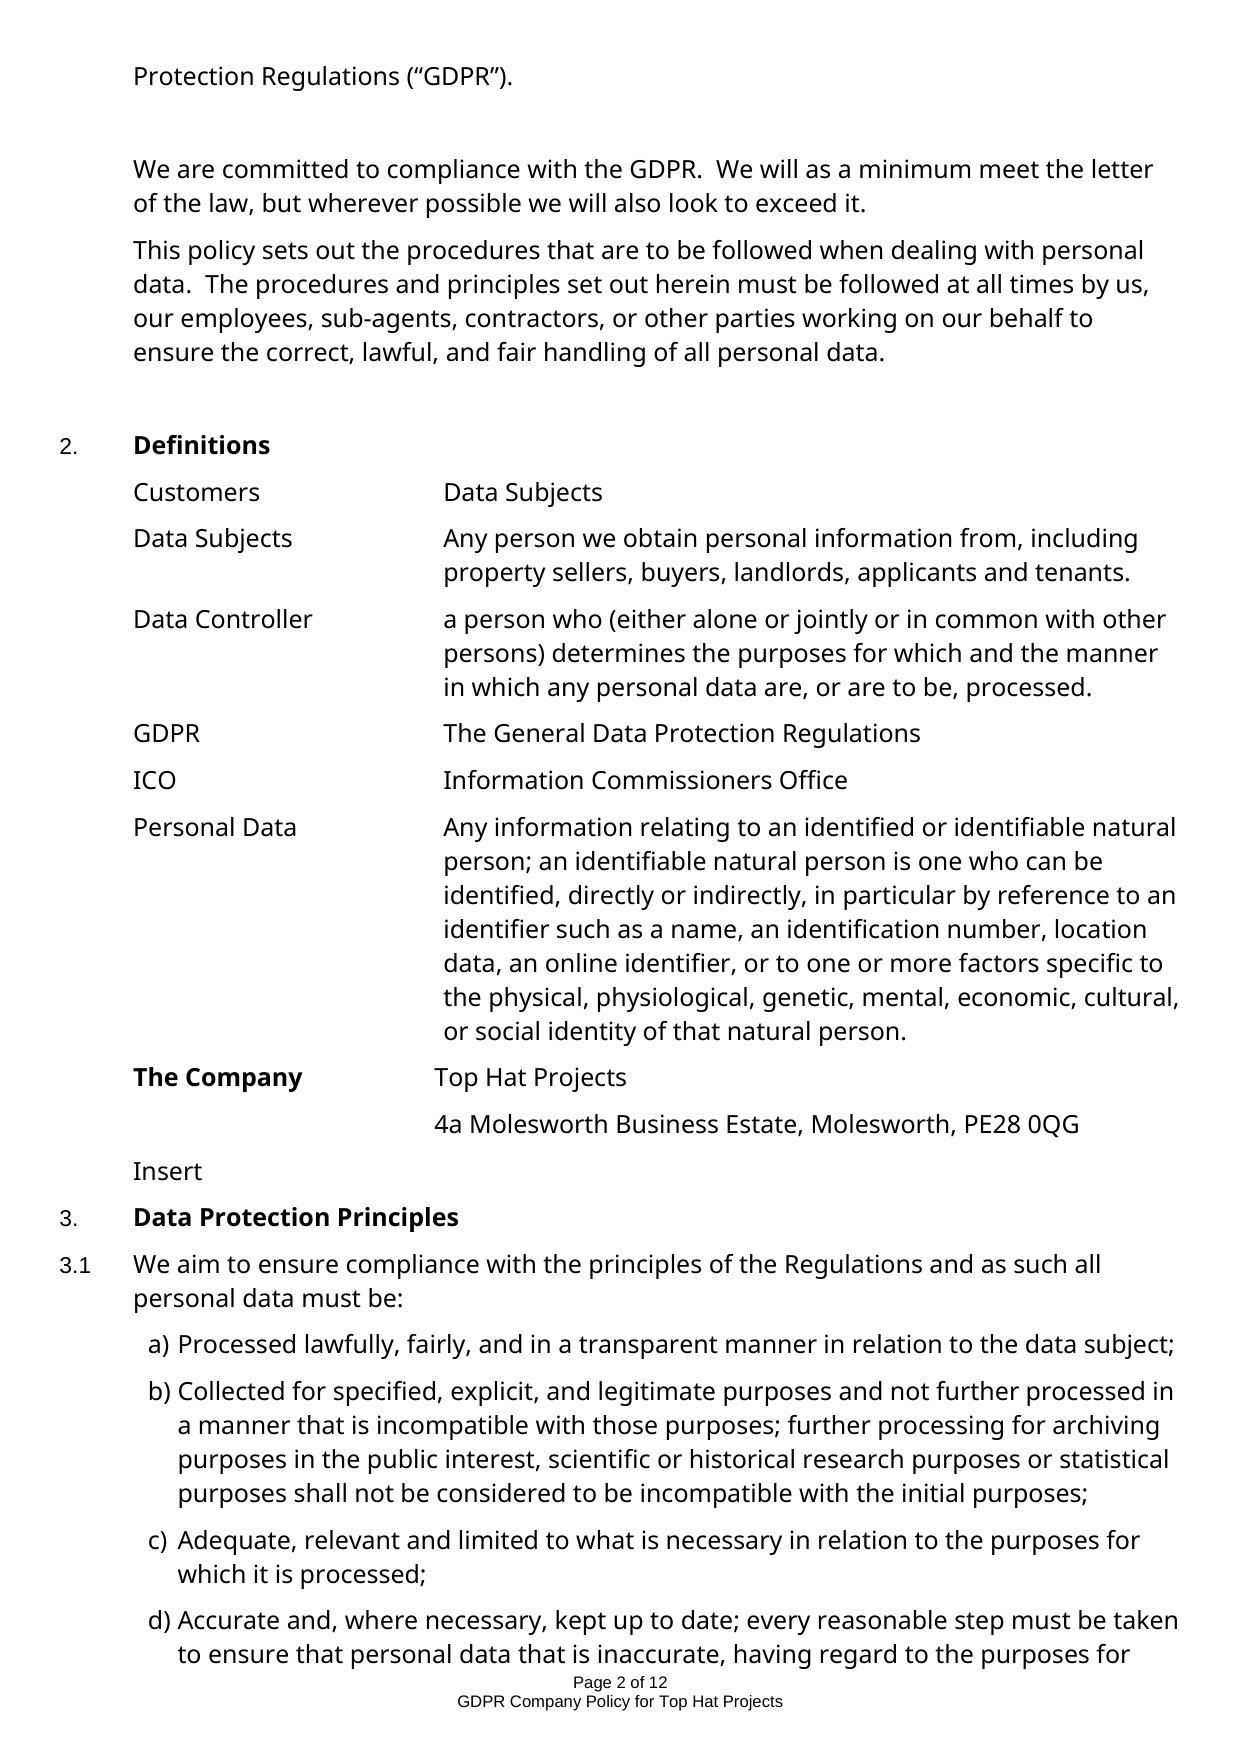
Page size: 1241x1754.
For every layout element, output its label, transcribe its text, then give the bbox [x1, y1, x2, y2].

list Data Subjects Any person we obtain personal information from, including property sellers, buyers, landlords, applicants and tenants. [133, 521, 1181, 589]
list Collected for specified, explicit, and legitimate purposes and not further processed in a manner that is incompatible with those purposes; further processing for archiving purposes in the public interest, scientific or historical research purposes or statistical purposes shall not be considered to be incompatible with the initial purposes; [148, 1373, 1181, 1510]
list Processed lawfully, fairly, and in a transparent manner in relation to the data subject; [148, 1327, 1181, 1361]
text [133, 58, 1181, 93]
text Definitions [59, 428, 1181, 462]
text 4a Molesworth Business Estate, Molesworth, PE28 0QG [359, 1107, 1181, 1141]
list Customers Data Subjects [133, 474, 1181, 508]
text Personal Data Any information relating to an identified or identifiable natural person; an identifiable natural person is one who can be identified, directly or indirectly, in particular by reference to an identifier such as a name, an identification number, location data, an online identifier, or to one or more factors specific to the physical, physiological, genetic, mental, economic, cultural, or social identity of that natural person. [133, 809, 1181, 1048]
text The Company Top Hat Projects [59, 1060, 1181, 1094]
text ICO Information Commissioners Office [133, 763, 1181, 797]
list GDPR The General Data Protection Regulations [133, 716, 1181, 750]
list We aim to ensure compliance with the principles of the Regulations and as such all personal data must be: [59, 1246, 1181, 1314]
list Adequate, relevant and limited to what is necessary in relation to the purposes for which it is processed; [148, 1522, 1181, 1590]
text We are committed to compliance with the GDPR. We will as a minimum meet the letter of the law, but wherever possible we will also look to exceed it. [133, 152, 1181, 220]
list Data Controller a person who (either alone or jointly or in common with other persons) determines the purposes for which and the manner in which any personal data are, or are to be, processed. [133, 601, 1181, 703]
text Data Protection Principles [59, 1200, 1181, 1234]
text This policy sets out the procedures that are to be followed when dealing with personal data. The procedures and principles set out herein must be followed at all times by us, our employees, sub-agents, contractors, or other parties working on our behalf to ensure the correct, lawful, and fair handling of all personal data. [133, 232, 1181, 368]
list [148, 1603, 1181, 1671]
